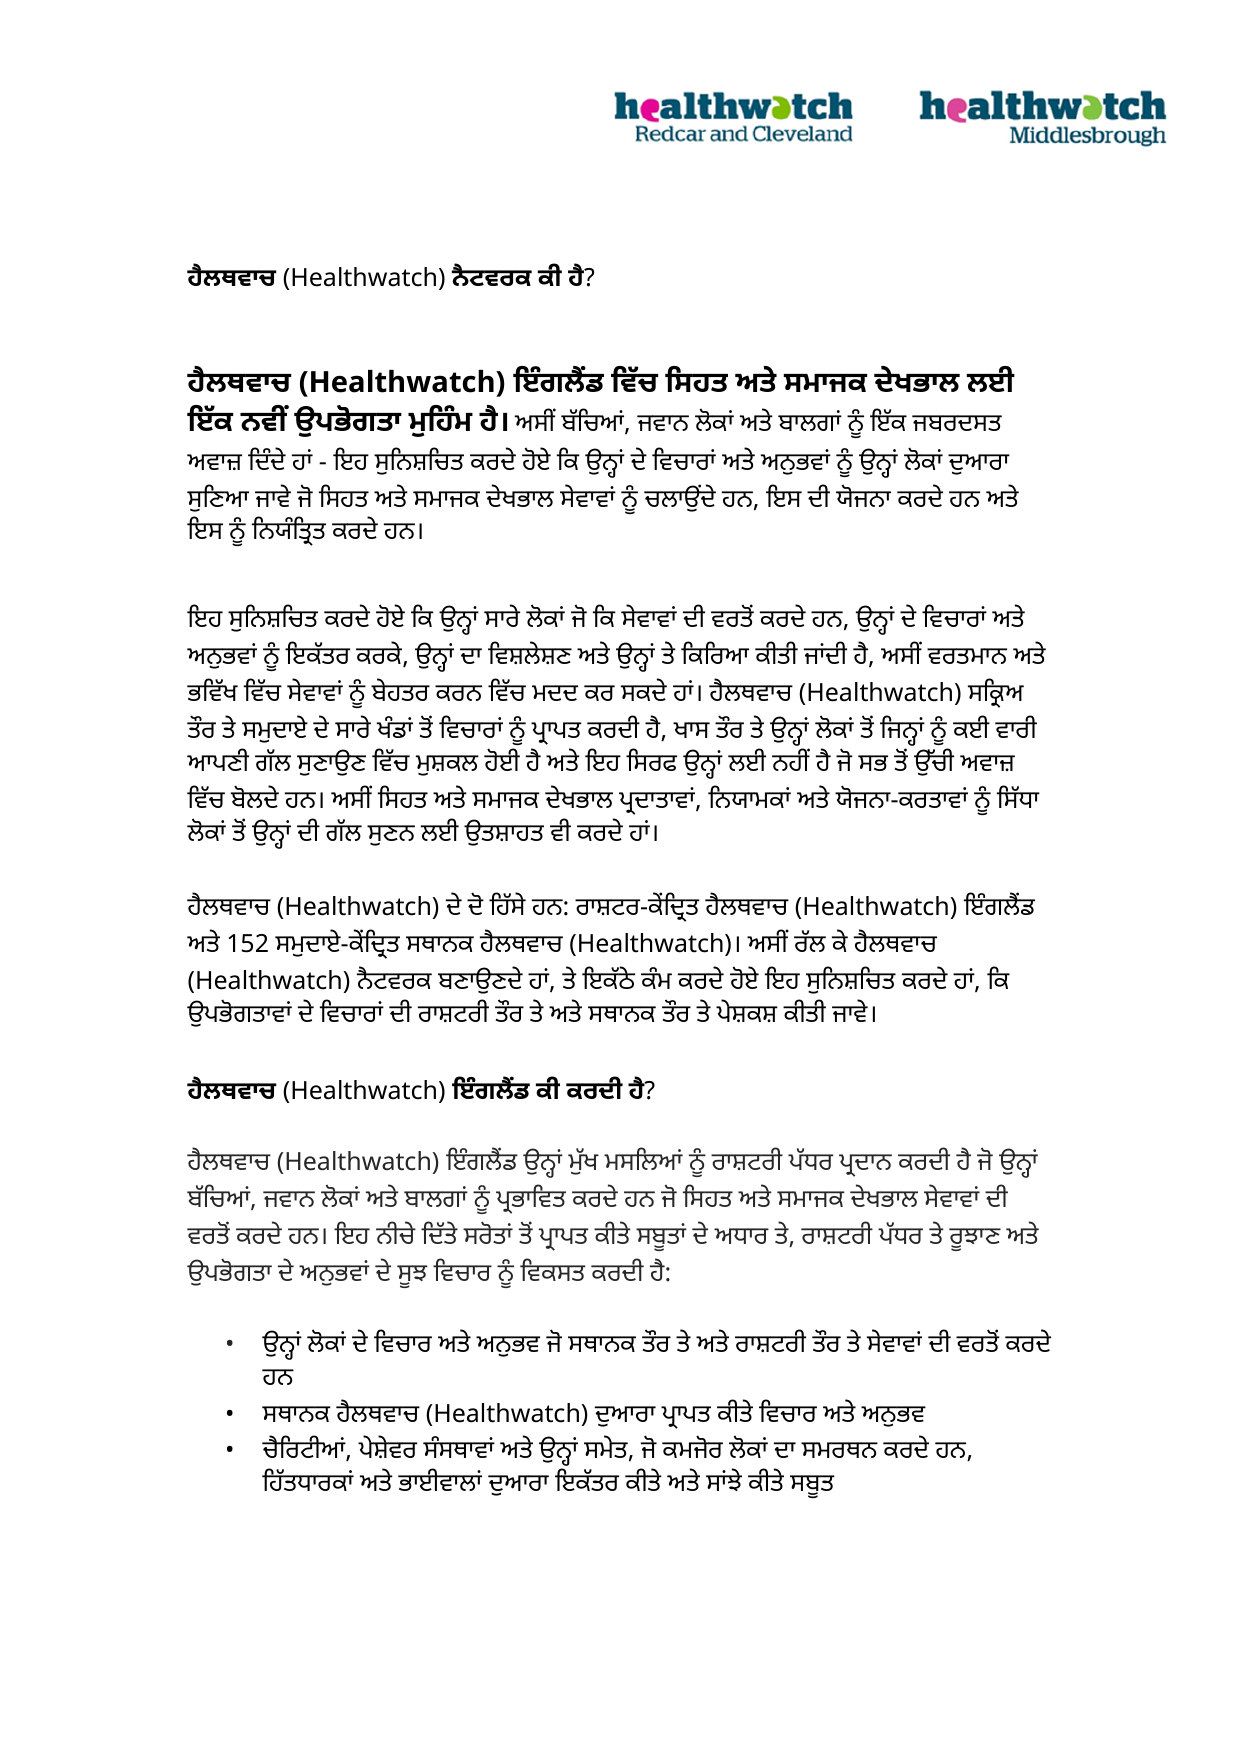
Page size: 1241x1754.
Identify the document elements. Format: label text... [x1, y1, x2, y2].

text ਹੈਲਥਵਾਚ (Healthwatch) ਇੰਗਲੈਂਡ ਉਨ੍ਹਾਂ ਮੁੱਖ ਮਸਲਿਆਂ ਨੂੰ ਰਾਸ਼ਟਰੀ ਪੱਧਰ ਪ੍ਰਦਾਨ ਕਰਦੀ ਹੈ ਜੋ ਉਨ੍ਹਾਂ ਬੱਚਿਆਂ, ਜਵਾਨ ਲੋਕਾਂ ਅਤੇ ਬਾਲਗਾਂ ਨੂੰ ਪ੍ਰਭਾਵਿਤ ਕਰਦੇ ਹਨ ਜੋ ਸਿਹਤ ਅਤੇ ਸਮਾਜਕ ਦੇਖਭਾਲ ਸੇਵਾਵਾਂ ਦੀ ਵਰਤੋਂ ਕਰਦੇ ਹਨ। ਇਹ ਨੀਚੇ ਦਿੱਤੇ ਸਰੋਤਾਂ ਤੋਂ ਪ੍ਰਾਪਤ ਕੀਤੇ ਸਬੂਤਾਂ ਦੇ ਅਧਾਰ ਤੇ, ਰਾਸ਼ਟਰੀ ਪੱਧਰ ਤੇ ਰੂਝਾਣ ਅਤੇ ਉਪਭੋਗਤਾ ਦੇ ਅਨੁਭਵਾਂ ਦੇ ਸੂਝ ਵਿਚਾਰ ਨੂੰ ਵਿਕਸਤ ਕਰਦੀ ਹੈ: [187, 1144, 1053, 1292]
subtitle ਹੈਲਥਵਾਚ (Healthwatch) ਇੰਗਲੈਂਡ ਵਿੱਚ ਸਿਹਤ ਅਤੇ ਸਮਾਜਕ ਦੇਖਭਾਲ ਲਈ ਇੱਕ ਨਵੀਂ ਉਪਭੋਗਤਾ ਮੁਹਿੰਮ ਹੈ। ਅਸੀਂ ਬੱਚਿਆਂ, ਜਵਾਨ ਲੋਕਾਂ ਅਤੇ ਬਾਲਗਾਂ ਨੂੰ ਇੱਕ ਜਬਰਦਸਤ ਅਵਾਜ਼ ਦਿੰਦੇ ਹਾਂ - ਇਹ ਸੁਨਿਸ਼ਚਿਤ ਕਰਦੇ ਹੋਏ ਕਿ ਉਨ੍ਹਾਂ ਦੇ ਵਿਚਾਰਾਂ ਅਤੇ ਅਨੁਭਵਾਂ ਨੂੰ ਉਨ੍ਹਾਂ ਲੋਕਾਂ ਦੁਆਰਾ ਸੁਣਿਆ ਜਾਵੇ ਜੋ ਸਿਹਤ ਅਤੇ ਸਮਾਜਕ ਦੇਖਭਾਲ ਸੇਵਾਵਾਂ ਨੂੰ ਚਲਾਉਂਦੇ ਹਨ, ਇਸ ਦੀ ਯੋਜਨਾ ਕਰਦੇ ਹਨ ਅਤੇ ਇਸ ਨੂੰ ਨਿਯੰਤ੍ਰਿਤ ਕਰਦੇ ਹਨ। [187, 362, 1053, 550]
list ਚੈਰਿਟੀਆਂ, ਪੇਸ਼ੇਵਰ ਸੰਸਥਾਵਾਂ ਅਤੇ ਉਨ੍ਹਾਂ ਸਮੇਤ, ਜੋ ਕਮਜੋਰ ਲੋਕਾਂ ਦਾ ਸਮਰਥਨ ਕਰਦੇ ਹਨ, ਹਿੱਤਧਾਰਕਾਂ ਅਤੇ ਭਾਈਵਾਲਾਂ ਦੁਆਰਾ ਇਕੱਤਰ ਕੀਤੇ ਅਤੇ ਸਾਂਝੇ ਕੀਤੇ ਸਬੂਤ [225, 1432, 1053, 1502]
text ਇਹ ਸੁਨਿਸ਼ਚਿਤ ਕਰਦੇ ਹੋਏ ਕਿ ਉਨ੍ਹਾਂ ਸਾਰੇ ਲੋਕਾਂ ਜੋ ਕਿ ਸੇਵਾਵਾਂ ਦੀ ਵਰਤੋਂ ਕਰਦੇ ਹਨ, ਉਨ੍ਹਾਂ ਦੇ ਵਿਚਾਰਾਂ ਅਤੇ ਅਨੁਭਵਾਂ ਨੂੰ ਇਕੱਤਰ ਕਰਕੇ, ਉਨ੍ਹਾਂ ਦਾ ਵਿਸ਼ਲੇਸ਼ਣ ਅਤੇ ਉਨ੍ਹਾਂ ਤੇ ਕਿਰਿਆ ਕੀਤੀ ਜਾਂਦੀ ਹੈ, ਅਸੀਂ ਵਰਤਮਾਨ ਅਤੇ ਭਵਿੱਖ ਵਿੱਚ ਸੇਵਾਵਾਂ ਨੂੰ ਬੇਹਤਰ ਕਰਨ ਵਿੱਚ ਮਦਦ ਕਰ ਸਕਦੇ ਹਾਂ। ਹੈਲਥਵਾਚ (Healthwatch) ਸਕ੍ਰਿਅ ਤੌਰ ਤੇ ਸਮੁਦਾਏ ਦੇ ਸਾਰੇ ਖੰਡਾਂ ਤੋਂ ਵਿਚਾਰਾਂ ਨੂੰ ਪ੍ਰਾਪਤ ਕਰਦੀ ਹੈ, ਖਾਸ ਤੌਰ ਤੇ ਉਨ੍ਹਾਂ ਲੋਕਾਂ ਤੋਂ ਜਿਨ੍ਹਾਂ ਨੂੰ ਕਈ ਵਾਰੀ ਆਪਣੀ ਗੱਲ ਸੁਣਾਉਣ ਵਿੱਚ ਮੁਸ਼ਕਲ ਹੋਈ ਹੈ ਅਤੇ ਇਹ ਸਿਰਫ ਉਨ੍ਹਾਂ ਲਈ ਨਹੀਂ ਹੈ ਜੋ ਸਭ ਤੋਂ ਉੱਚੀ ਅਵਾਜ਼ ਵਿੱਚ ਬੋਲਦੇ ਹਨ। ਅਸੀਂ ਸਿਹਤ ਅਤੇ ਸਮਾਜਕ ਦੇਖਭਾਲ ਪ੍ਰਦਾਤਾਵਾਂ, ਨਿਯਾਮਕਾਂ ਅਤੇ ਯੋਜਨਾ-ਕਰਤਾਵਾਂ ਨੂੰ ਸਿੱਧਾ ਲੋਕਾਂ ਤੋਂ ਉਨ੍ਹਾਂ ਦੀ ਗੱਲ ਸੁਣਨ ਲਈ ਉਤਸ਼ਾਹਤ ਵੀ ਕਰਦੇ ਹਾਂ। [187, 601, 1053, 851]
text ਹੈਲਥਵਾਚ (Healthwatch) ਇੰਗਲੈਂਡ ਕੀ ਕਰਦੀ ਹੈ? [187, 1073, 1053, 1109]
list ਉਨ੍ਹਾਂ ਲੋਕਾਂ ਦੇ ਵਿਚਾਰ ਅਤੇ ਅਨੁਭਵ ਜੋ ਸਥਾਨਕ ਤੌਰ ਤੇ ਅਤੇ ਰਾਸ਼ਟਰੀ ਤੌਰ ਤੇ ਸੇਵਾਵਾਂ ਦੀ ਵਰਤੋਂ ਕਰਦੇ ਹਨ [225, 1326, 1053, 1395]
subtitle ਹੈਲਥਵਾਚ (Healthwatch) ਨੈਟਵਰਕ ਕੀ ਹੈ? [187, 175, 1053, 296]
list ਸਥਾਨਕ ਹੈਲਥਵਾਚ (Healthwatch) ਦੁਆਰਾ ਪ੍ਰਾਪਤ ਕੀਤੇ ਵਿਚਾਰ ਅਤੇ ਅਨੁਭਵ [225, 1395, 1053, 1432]
subtitle ਹੈਲਥਵਾਚ (Healthwatch) ਦੇ ਦੋ ਹਿੱਸੇ ਹਨ: ਰਾਸ਼ਟਰ-ਕੇਂਦ੍ਰਿਤ ਹੈਲਥਵਾਚ (Healthwatch) ਇੰਗਲੈਂਡ ਅਤੇ 152 ਸਮੁਦਾਏ-ਕੇਂਦ੍ਰਿਤ ਸਥਾਨਕ ਹੈਲਥਵਾਚ (Healthwatch)। ਅਸੀਂ ਰੱਲ ਕੇ ਹੈਲਥਵਾਚ (Healthwatch) ਨੈਟਵਰਕ ਬਣਾਉਣਦੇ ਹਾਂ, ਤੇ ਇਕੱਠੇ ਕੰਮ ਕਰਦੇ ਹੋਏ ਇਹ ਸੁਨਿਸ਼ਚਿਤ ਕਰਦੇ ਹਾਂ, ਕਿ ਉਪਭੋਗਤਾਵਾਂ ਦੇ ਵਿਚਾਰਾਂ ਦੀ ਰਾਸ਼ਟਰੀ ਤੌਰ ਤੇ ਅਤੇ ਸਥਾਨਕ ਤੌਰ ਤੇ ਪੇਸ਼ਕਸ਼ ਕੀਤੀ ਜਾਵੇ। [187, 889, 1053, 1032]
